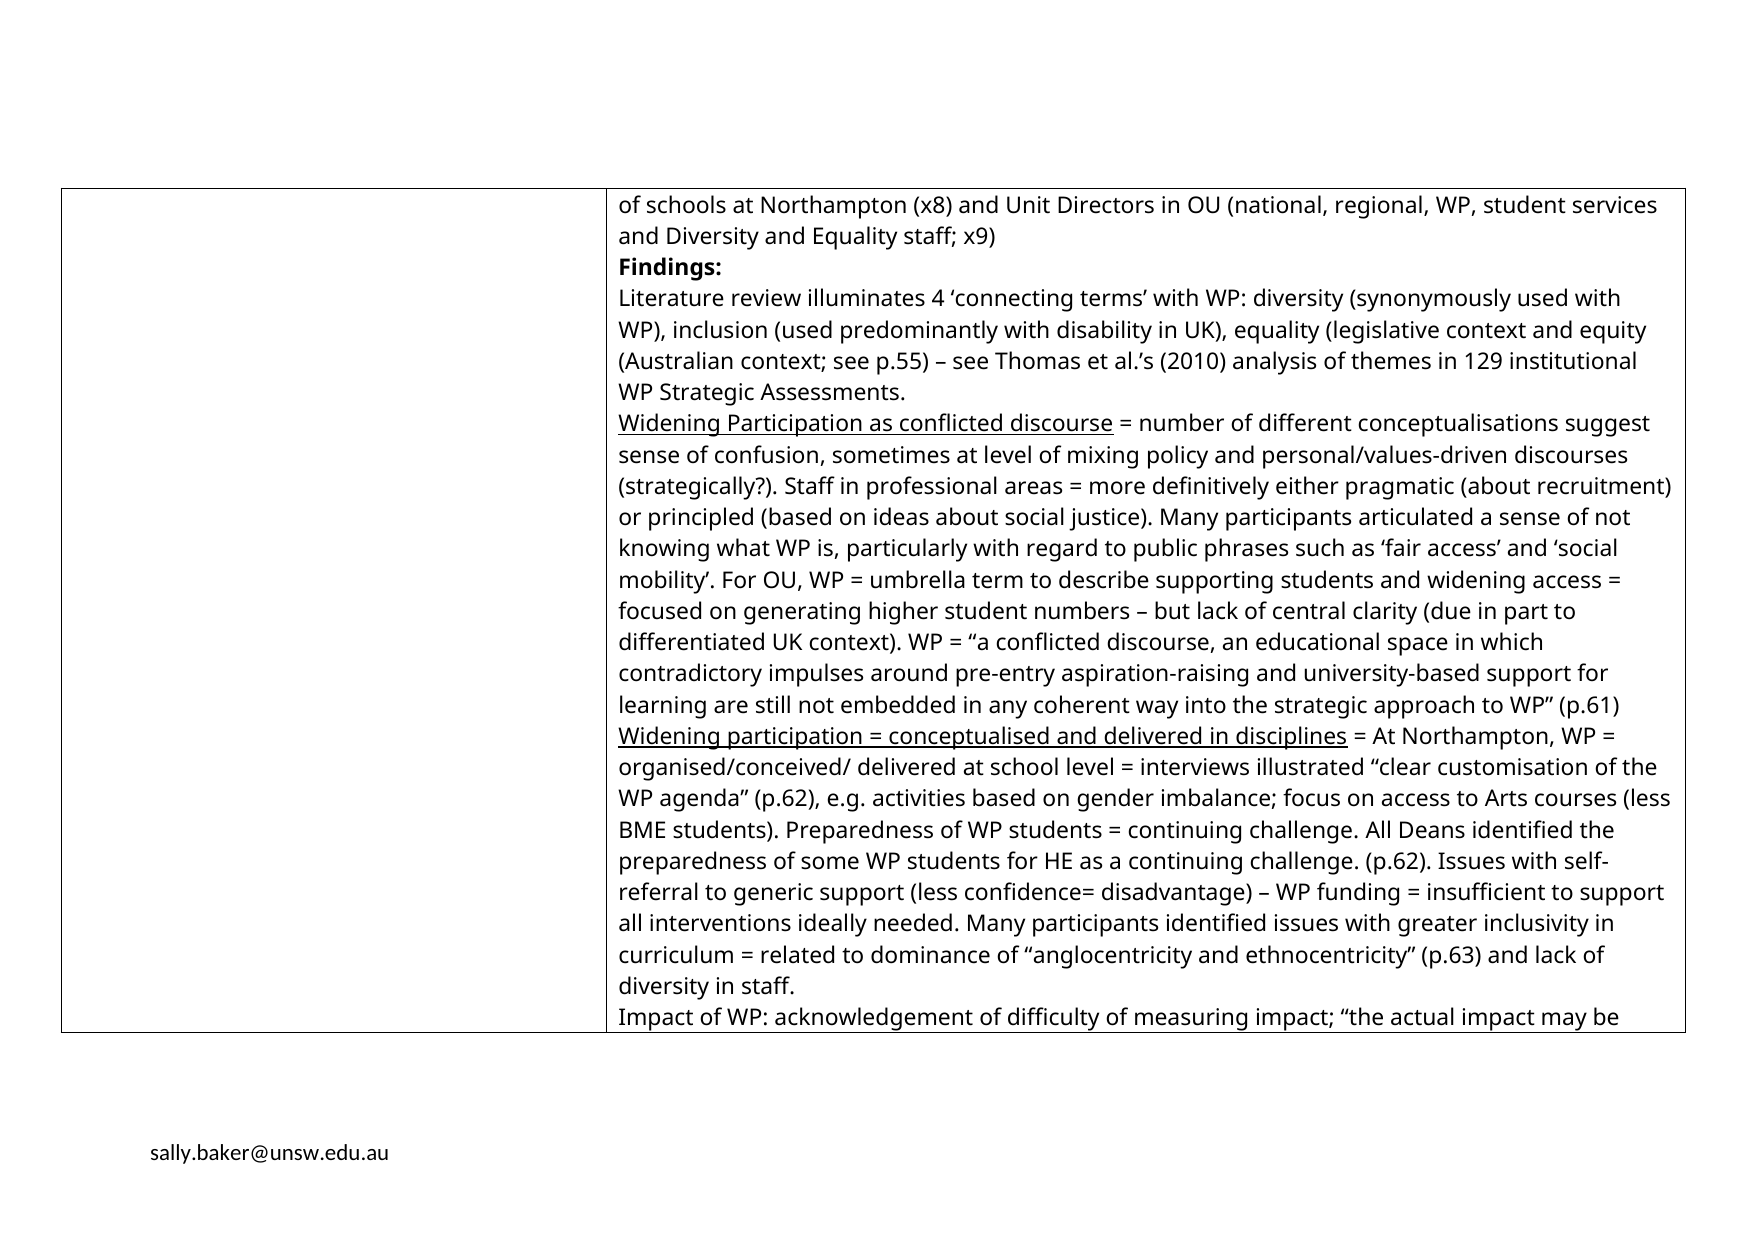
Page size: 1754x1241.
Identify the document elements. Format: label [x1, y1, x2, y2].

table_cell [607, 189, 1685, 1032]
table_cell [62, 189, 606, 1032]
